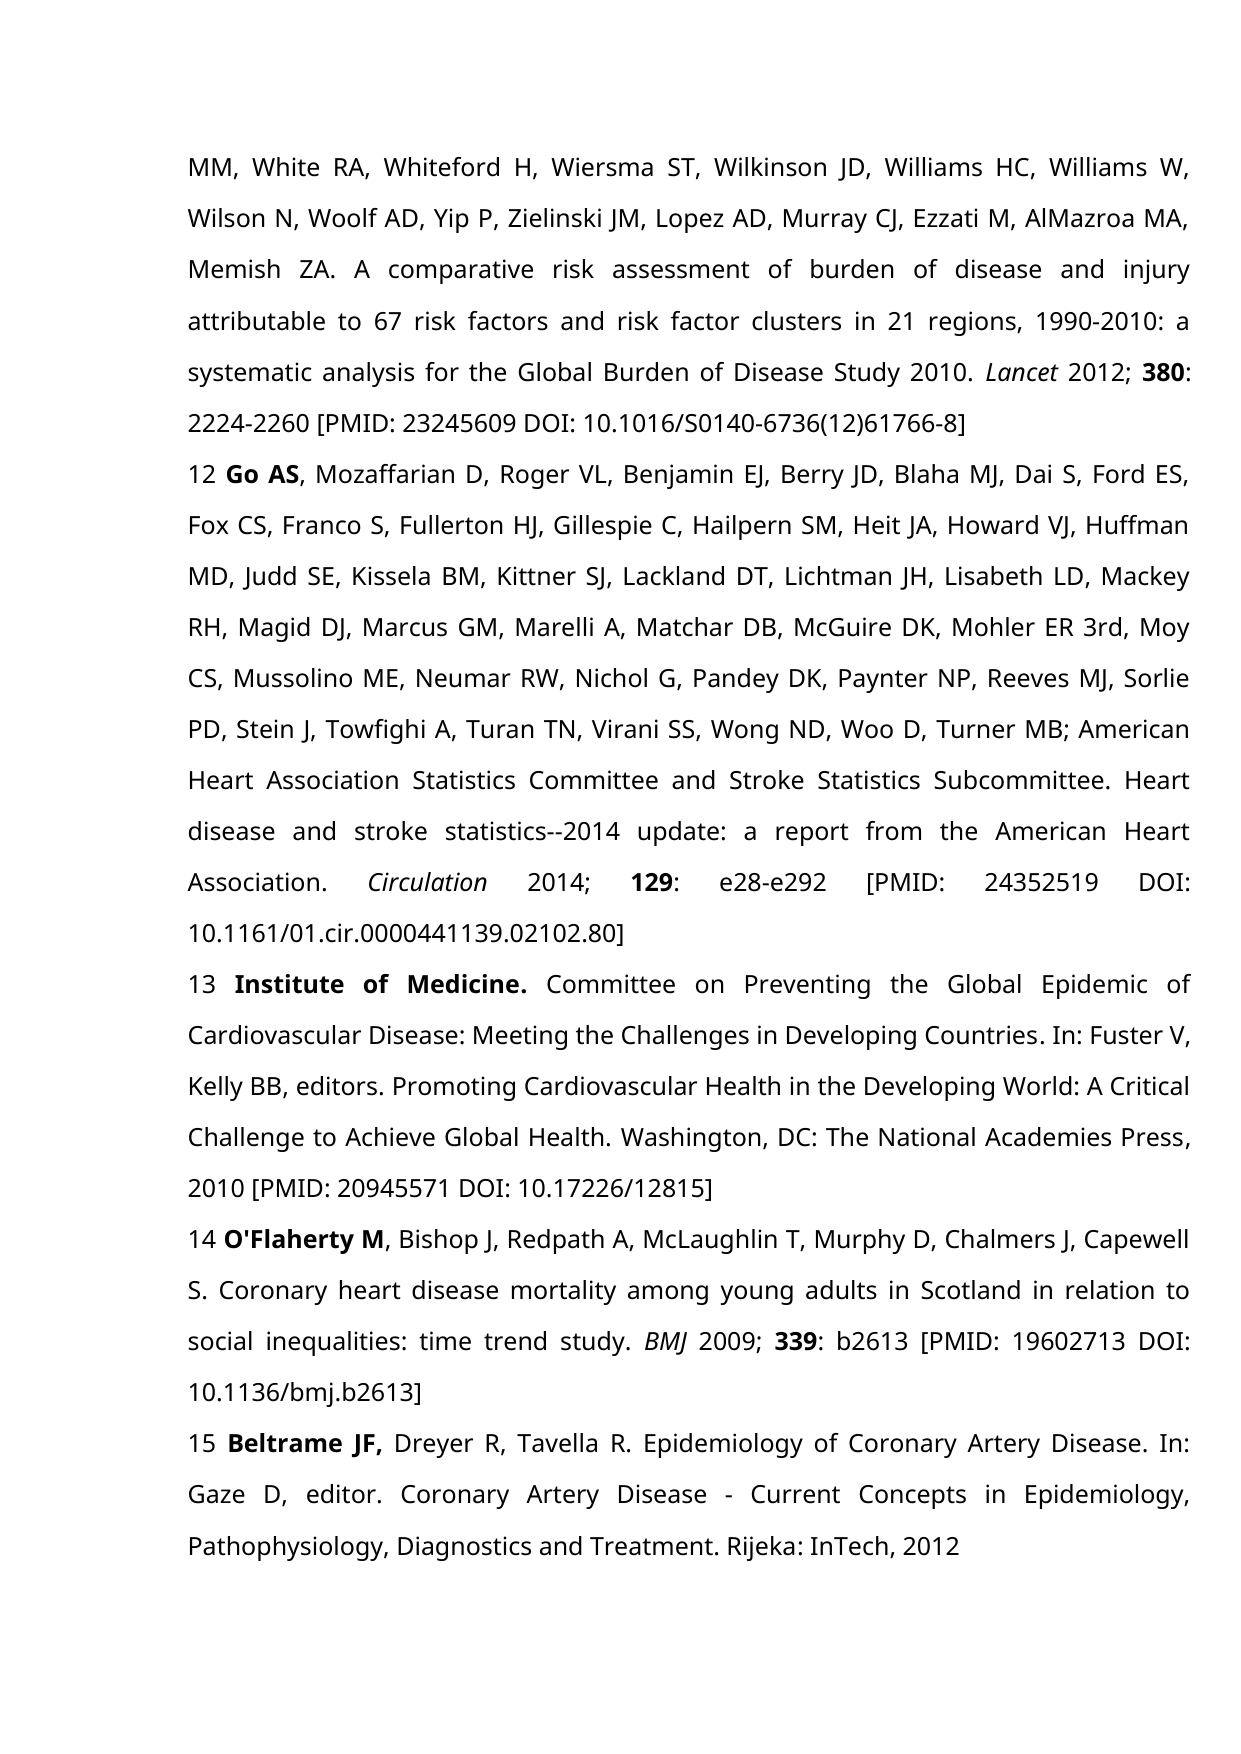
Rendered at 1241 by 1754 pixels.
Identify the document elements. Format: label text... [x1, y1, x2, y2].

text 15 Beltrame JF, Dreyer R, Tavella R. Epidemiology of Coronary Artery Disease. In: Gaze D, editor. Coronary Artery Disease - Current Concepts in Epidemiology, Pathophysiology, Diagnostics and Treatment. Rijeka: InTech, 2012 [187, 1426, 1191, 1562]
text 12 Go AS, Mozaffarian D, Roger VL, Benjamin EJ, Berry JD, Blaha MJ, Dai S, Ford ES, Fox CS, Franco S, Fullerton HJ, Gillespie C, Hailpern SM, Heit JA, Howard VJ, Huffman MD, Judd SE, Kissela BM, Kittner SJ, Lackland DT, Lichtman JH, Lisabeth LD, Mackey RH, Magid DJ, Marcus GM, Marelli A, Matchar DB, McGuire DK, Mohler ER 3rd, Moy CS, Mussolino ME, Neumar RW, Nichol G, Pandey DK, Paynter NP, Reeves MJ, Sorlie PD, Stein J, Towfighi A, Turan TN, Virani SS, Wong ND, Woo D, Turner MB; American Heart Association Statistics Committee and Stroke Statistics Subcommittee. Heart disease and stroke statistics--2014 update: a report from the American Heart Association. Circulation 2014; 129: e28-e292 [PMID: 24352519 DOI: 10.1161/01.cir.0000441139.02102.80] [187, 456, 1191, 950]
text 14 O'Flaherty M, Bishop J, Redpath A, McLaughlin T, Murphy D, Chalmers J, Capewell S. Coronary heart disease mortality among young adults in Scotland in relation to social inequalities: time trend study. BMJ 2009; 339: b2613 [PMID: 19602713 DOI: 10.1136/bmj.b2613] [187, 1222, 1191, 1409]
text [187, 150, 1191, 439]
text 13 Institute of Medicine. Committee on Preventing the Global Epidemic of Cardiovascular Disease: Meeting the Challenges in Developing Countries. In: Fuster V, Kelly BB, editors. Promoting Cardiovascular Health in the Developing World: A Critical Challenge to Achieve Global Health. Washington, DC: The National Academies Press, 2010 [PMID: 20945571 DOI: 10.17226/12815] [187, 967, 1191, 1205]
